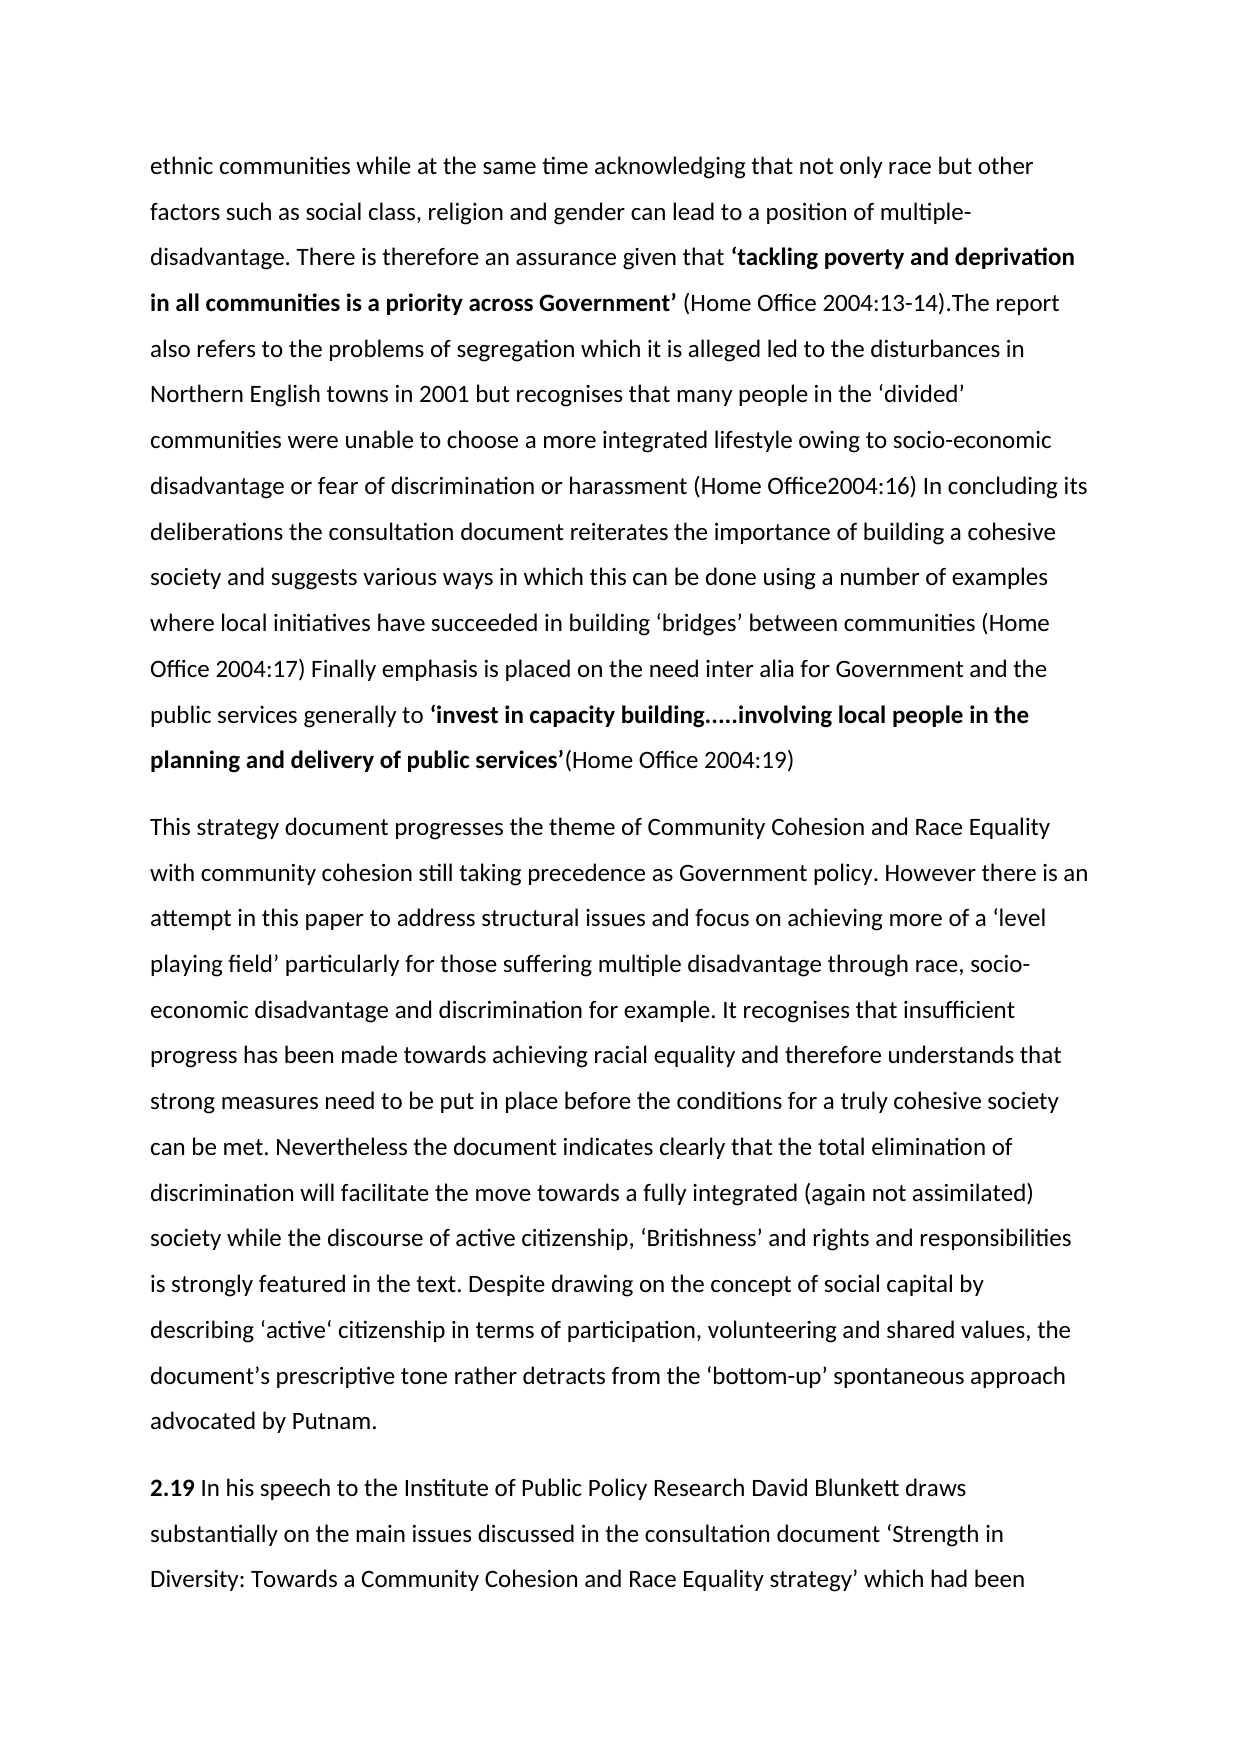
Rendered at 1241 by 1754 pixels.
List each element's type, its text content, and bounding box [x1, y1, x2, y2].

text This strategy document progresses the theme of Community Cohesion and Race Equality with community cohesion still taking precedence as Government policy. However there is an attempt in this paper to address structural issues and focus on achieving more of a ‘level playing field’ particularly for those suffering multiple disadvantage through race, socio-economic disadvantage and discrimination for example. It recognises that insufficient progress has been made towards achieving racial equality and therefore understands that strong measures need to be put in place before the conditions for a truly cohesive society can be met. Nevertheless the document indicates clearly that the total elimination of discrimination will facilitate the move towards a fully integrated (again not assimilated) society while the discourse of active citizenship, ‘Britishness’ and rights and responsibilities is strongly featured in the text. Despite drawing on the concept of social capital by describing ‘active‘ citizenship in terms of participation, volunteering and shared values, the document’s prescriptive tone rather detracts from the ‘bottom-up’ spontaneous approach advocated by Putnam. [150, 811, 1090, 1436]
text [150, 150, 1090, 775]
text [150, 1472, 1090, 1594]
